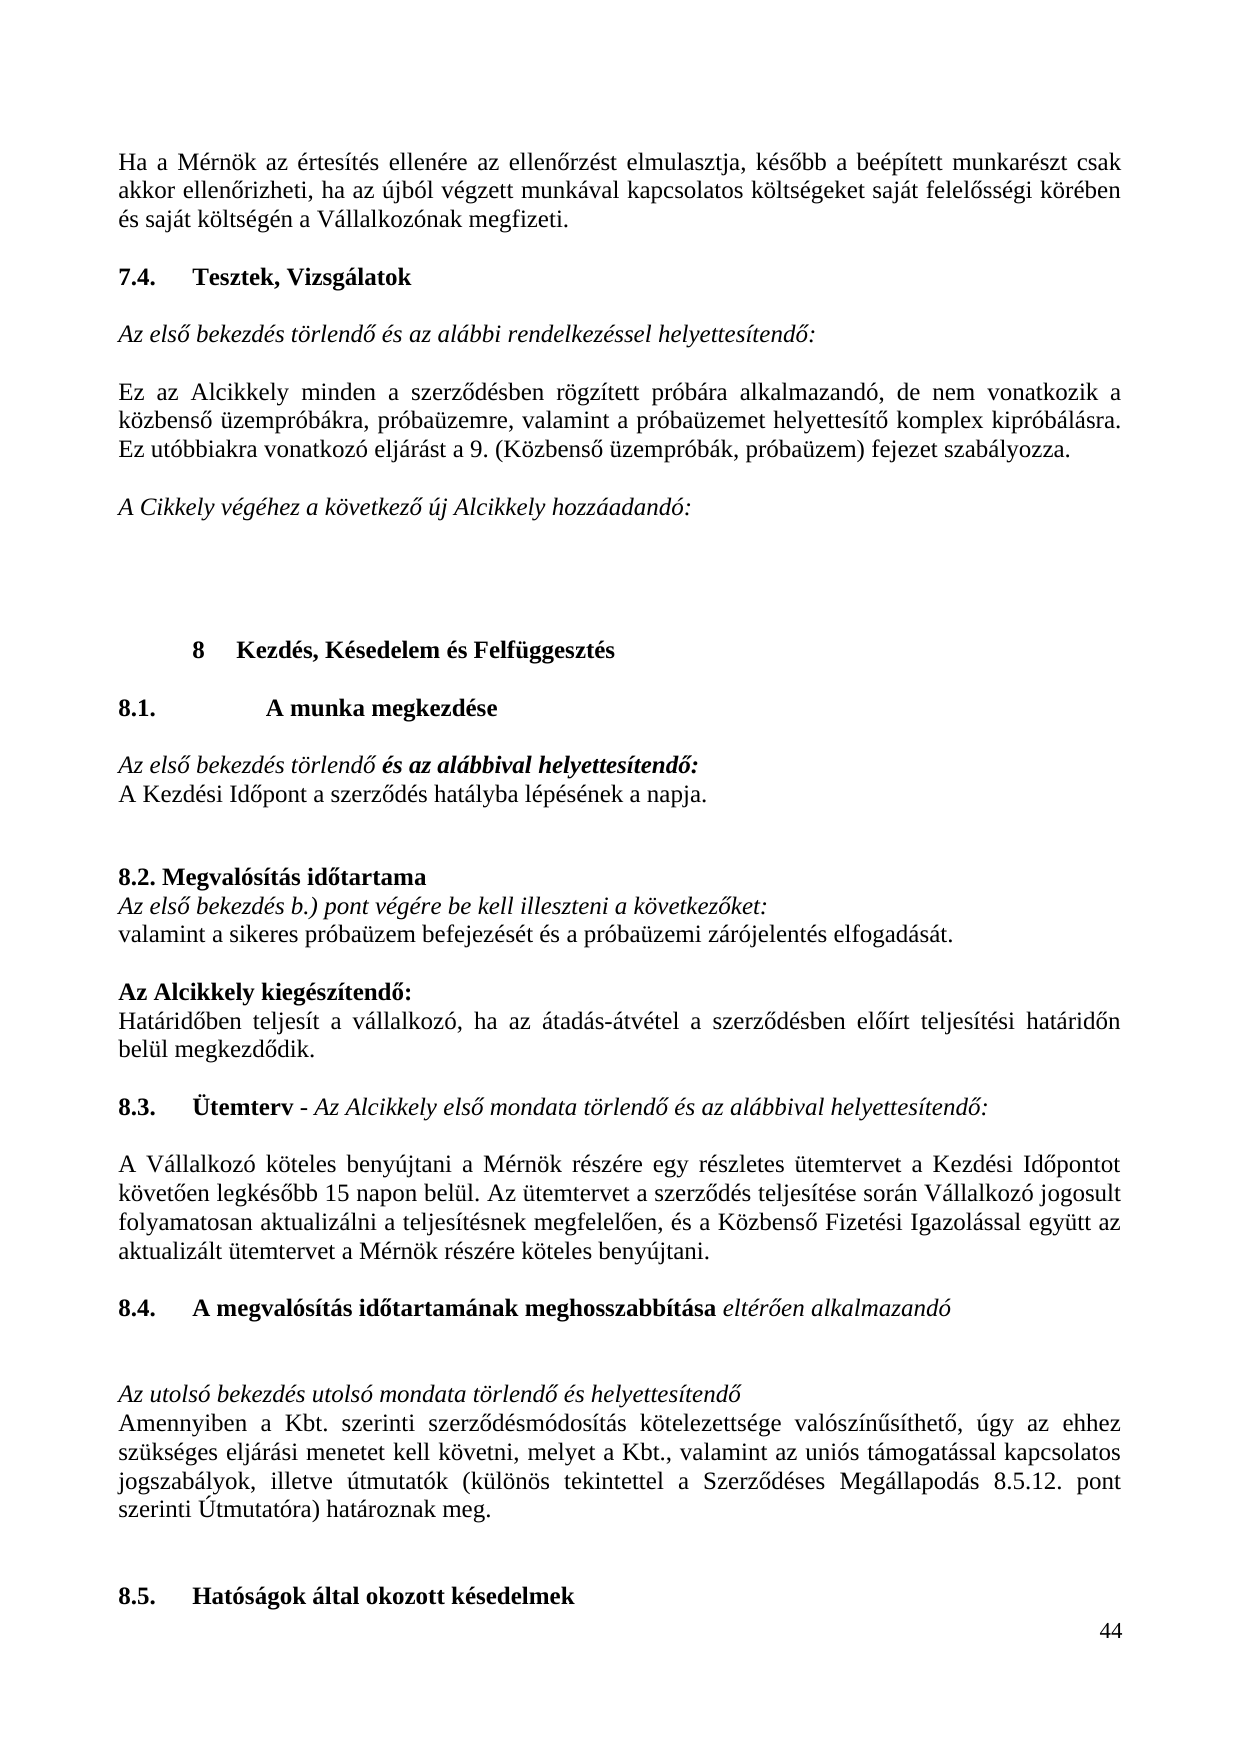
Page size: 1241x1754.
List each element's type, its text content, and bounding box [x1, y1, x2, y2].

text 8.4. A megvalósítás időtartamának meghosszabbítása eltérően alkalmazandó [118, 1293, 1122, 1322]
text Ha a Mérnök az értesítés ellenére az ellenőrzést elmulasztja, később a beépített munkarészt csak akkor ellenőrizheti, ha az újból végzett munkával kapcsolatos költségeket saját felelősségi körében és saját költségén a Vállalkozónak megfizeti. [118, 147, 1122, 233]
text Az Alcikkely kiegészítendő: [118, 977, 1122, 1006]
text 8.3. Ütemterv - Az Alcikkely első mondata törlendő és az alábbival helyettesítendő: [118, 1092, 1122, 1121]
text 8.5. Hatóságok által okozott késedelmek [118, 1581, 1122, 1609]
text Az utolsó bekezdés utolsó mondata törlendő és helyettesítendő [118, 1379, 1122, 1408]
text A Cikkely végéhez a következő új Alcikkely hozzáadandó: [118, 492, 1122, 521]
text valamint a sikeres próbaüzem befejezését és a próbaüzemi zárójelentés elfogadását. [118, 919, 1122, 948]
text 7.4. Tesztek, Vizsgálatok [118, 262, 1122, 291]
text Amennyiben a Kbt. szerinti szerződésmódosítás kötelezettsége valószínűsíthető, úgy az ehhez szükséges eljárási menetet kell követni, melyet a Kbt., valamint az uniós támogatással kapcsolatos jogszabályok, illetve útmutatók (különös tekintettel a Szerződéses Megállapodás 8.5.12. pont szerinti Útmutatóra) határoznak meg. [118, 1408, 1122, 1523]
text A Vállalkozó köteles benyújtani a Mérnök részére egy részletes ütemtervet a Kezdési Időpontot követően legkésőbb 15 napon belül. Az ütemtervet a szerződés teljesítése során Vállalkozó jogosult folyamatosan aktualizálni a teljesítésnek megfelelően, és a Közbenső Fizetési Igazolással együtt az aktualizált ütemtervet a Mérnök részére köteles benyújtani. [118, 1149, 1122, 1264]
text Határidőben teljesít a vállalkozó, ha az átadás-átvétel a szerződésben előírt teljesítési határidőn belül megkezdődik. [118, 1034, 1122, 1063]
text Ez az Alcikkely minden a szerződésben rögzített próbára alkalmazandó, de nem vonatkozik a közbenső üzempróbákra, próbaüzemre, valamint a próbaüzemet helyettesítő komplex kipróbálásra. Ez utóbbiakra vonatkozó eljárást a 9. (Közbenső üzempróbák, próbaüzem) fejezet szabályozza. [118, 377, 1122, 463]
text 8 Kezdés, Késedelem és Felfüggesztés [177, 636, 1122, 664]
text Az első bekezdés törlendő és az alábbi rendelkezéssel helyettesítendő: [118, 319, 1122, 348]
text 8.2. Megvalósítás időtartama [118, 862, 1122, 891]
text Az első bekezdés törlendő és az alábbival helyettesítendő: [118, 751, 1122, 779]
text 8.1. A munka megkezdése [118, 693, 1122, 722]
text Az első bekezdés b.) pont végére be kell illeszteni a következőket: [118, 891, 1122, 919]
text A Kezdési Időpont a szerződés hatályba lépésének a napja. [118, 779, 1122, 808]
